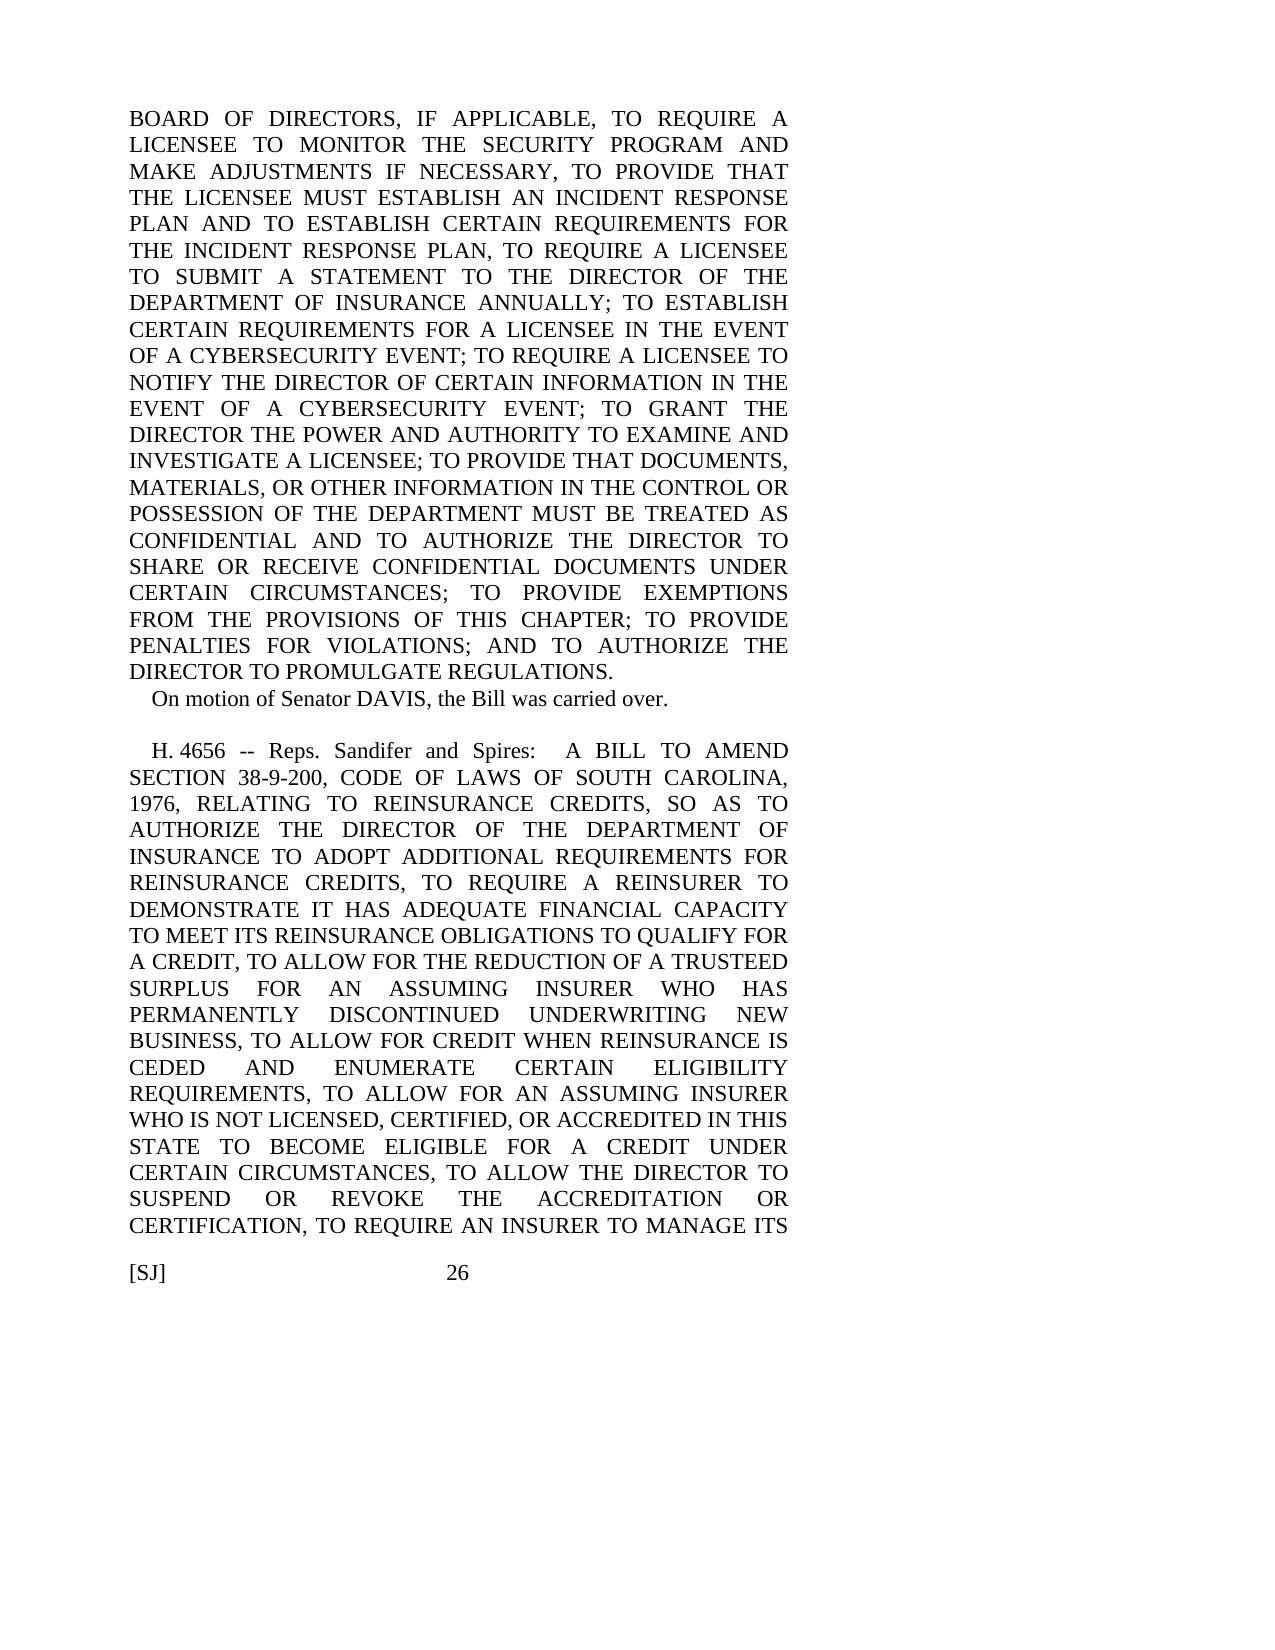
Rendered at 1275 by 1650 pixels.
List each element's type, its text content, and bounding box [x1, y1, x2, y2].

text On motion of Senator DAVIS, the Bill was carried over. [129, 685, 789, 711]
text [129, 105, 789, 685]
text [129, 737, 789, 1238]
